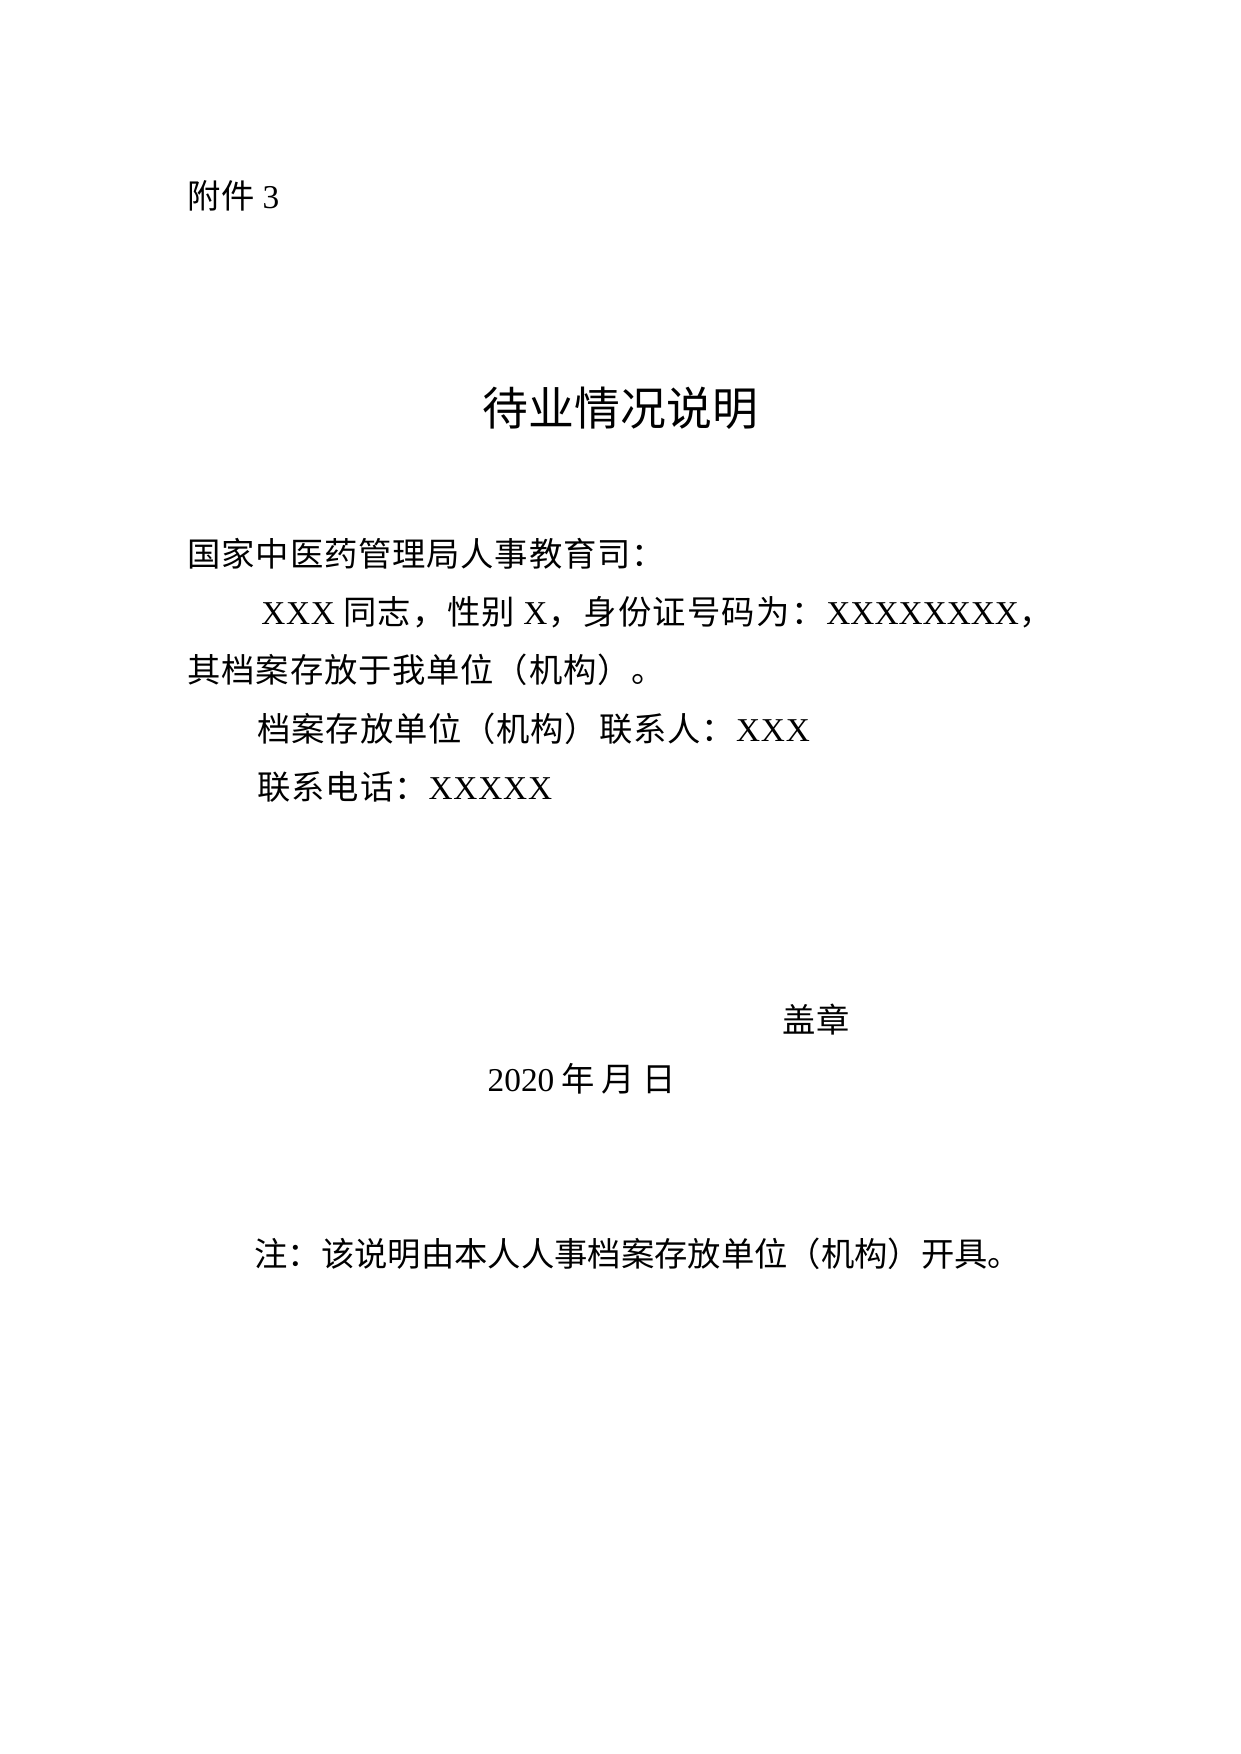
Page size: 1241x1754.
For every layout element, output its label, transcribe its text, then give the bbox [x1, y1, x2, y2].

text XXX同志，性别X，身份证号码为：XXXXXXXX，其档案存放于我单位（机构）。 [187, 578, 1053, 694]
text 档案存放单位（机构）联系人：XXX [187, 694, 1053, 753]
text 盖章 [187, 986, 1053, 1044]
text 2020年 月 日 [187, 1044, 1053, 1103]
text 联系电话：XXXXX [187, 753, 1053, 811]
text 附件3 [187, 162, 1053, 227]
text 注：该说明由本人人事档案存放单位（机构）开具。 [187, 1219, 1053, 1278]
text 待业情况说明 [187, 357, 1053, 454]
text 国家中医药管理局人事教育司： [187, 519, 1053, 578]
